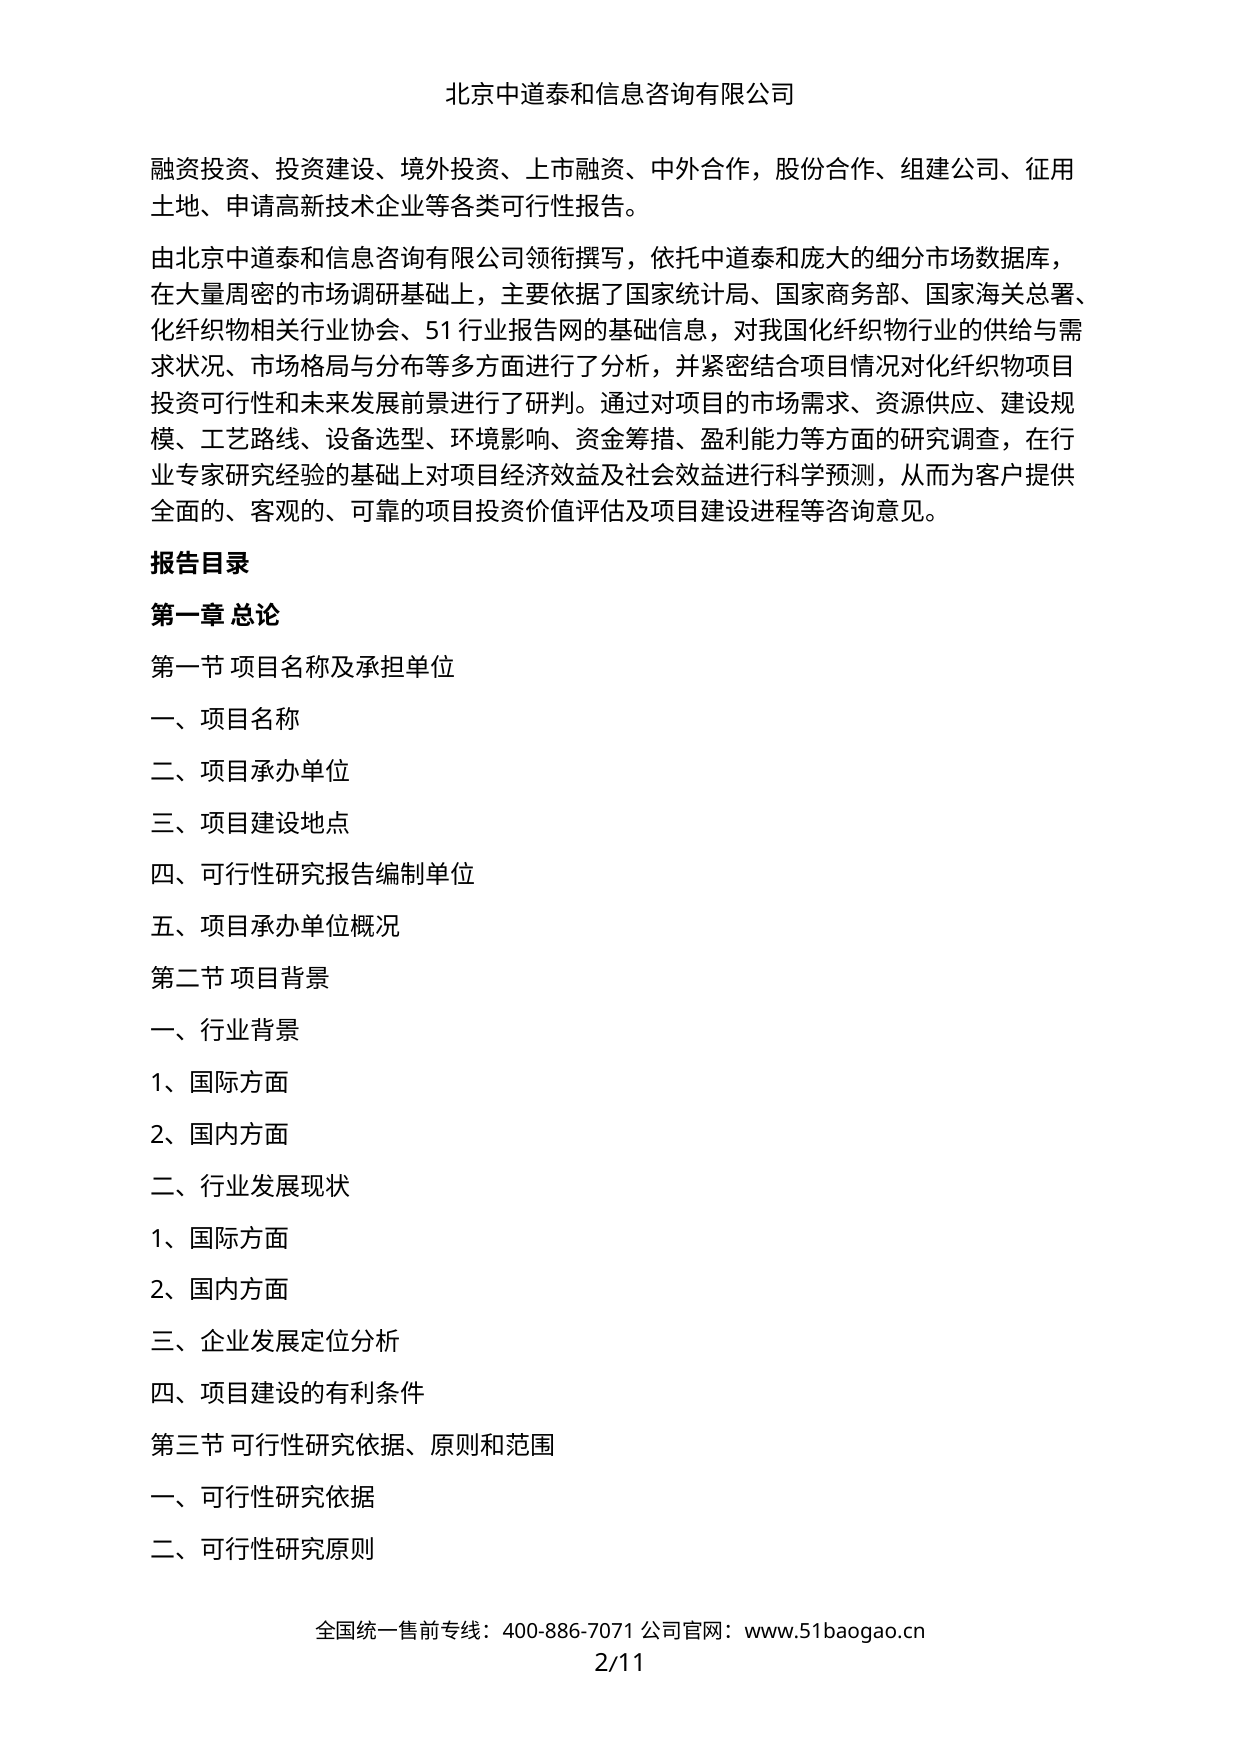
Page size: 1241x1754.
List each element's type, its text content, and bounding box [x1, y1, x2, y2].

text 第一节 项目名称及承担单位 [150, 647, 1090, 684]
text 第二节 项目背景 [150, 959, 1090, 995]
text 三、项目建设地点 [150, 803, 1090, 839]
text 二、可行性研究原则 [150, 1529, 1090, 1566]
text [150, 150, 1090, 222]
text 四、可行性研究报告编制单位 [150, 855, 1090, 891]
text 由北京中道泰和信息咨询有限公司领衔撰写，依托中道泰和庞大的细分市场数据库，在大量周密的市场调研基础上，主要依据了国家统计局、国家商务部、国家海关总署、化纤织物相关行业协会、51行业报告网的基础信息，对我国化纤织物行业的供给与需求状况、市场格局与分布等多方面进行了分析，并紧密结合项目情况对化纤织物项目投资可行性和未来发展前景进行了研判。通过对项目的市场需求、资源供应、建设规模、工艺路线、设备选型、环境影响、资金筹措、盈利能力等方面的研究调查，在行业专家研究经验的基础上对项目经济效益及社会效益进行科学预测，从而为客户提供全面的、客观的、可靠的项目投资价值评估及项目建设进程等咨询意见。 [150, 238, 1090, 528]
text 第三节 可行性研究依据、原则和范围 [150, 1426, 1090, 1462]
text 2、国内方面 [150, 1270, 1090, 1306]
text 二、行业发展现状 [150, 1166, 1090, 1202]
text 第一章 总论 [150, 596, 1090, 632]
text 一、行业背景 [150, 1011, 1090, 1047]
text 报告目录 [150, 544, 1090, 580]
text 1、国际方面 [150, 1218, 1090, 1254]
text 一、项目名称 [150, 699, 1090, 736]
text 2、国内方面 [150, 1114, 1090, 1151]
text 五、项目承办单位概况 [150, 907, 1090, 943]
text 1、国际方面 [150, 1062, 1090, 1099]
text 三、企业发展定位分析 [150, 1322, 1090, 1358]
text 一、可行性研究依据 [150, 1477, 1090, 1514]
text 四、项目建设的有利条件 [150, 1374, 1090, 1410]
text 二、项目承办单位 [150, 751, 1090, 787]
